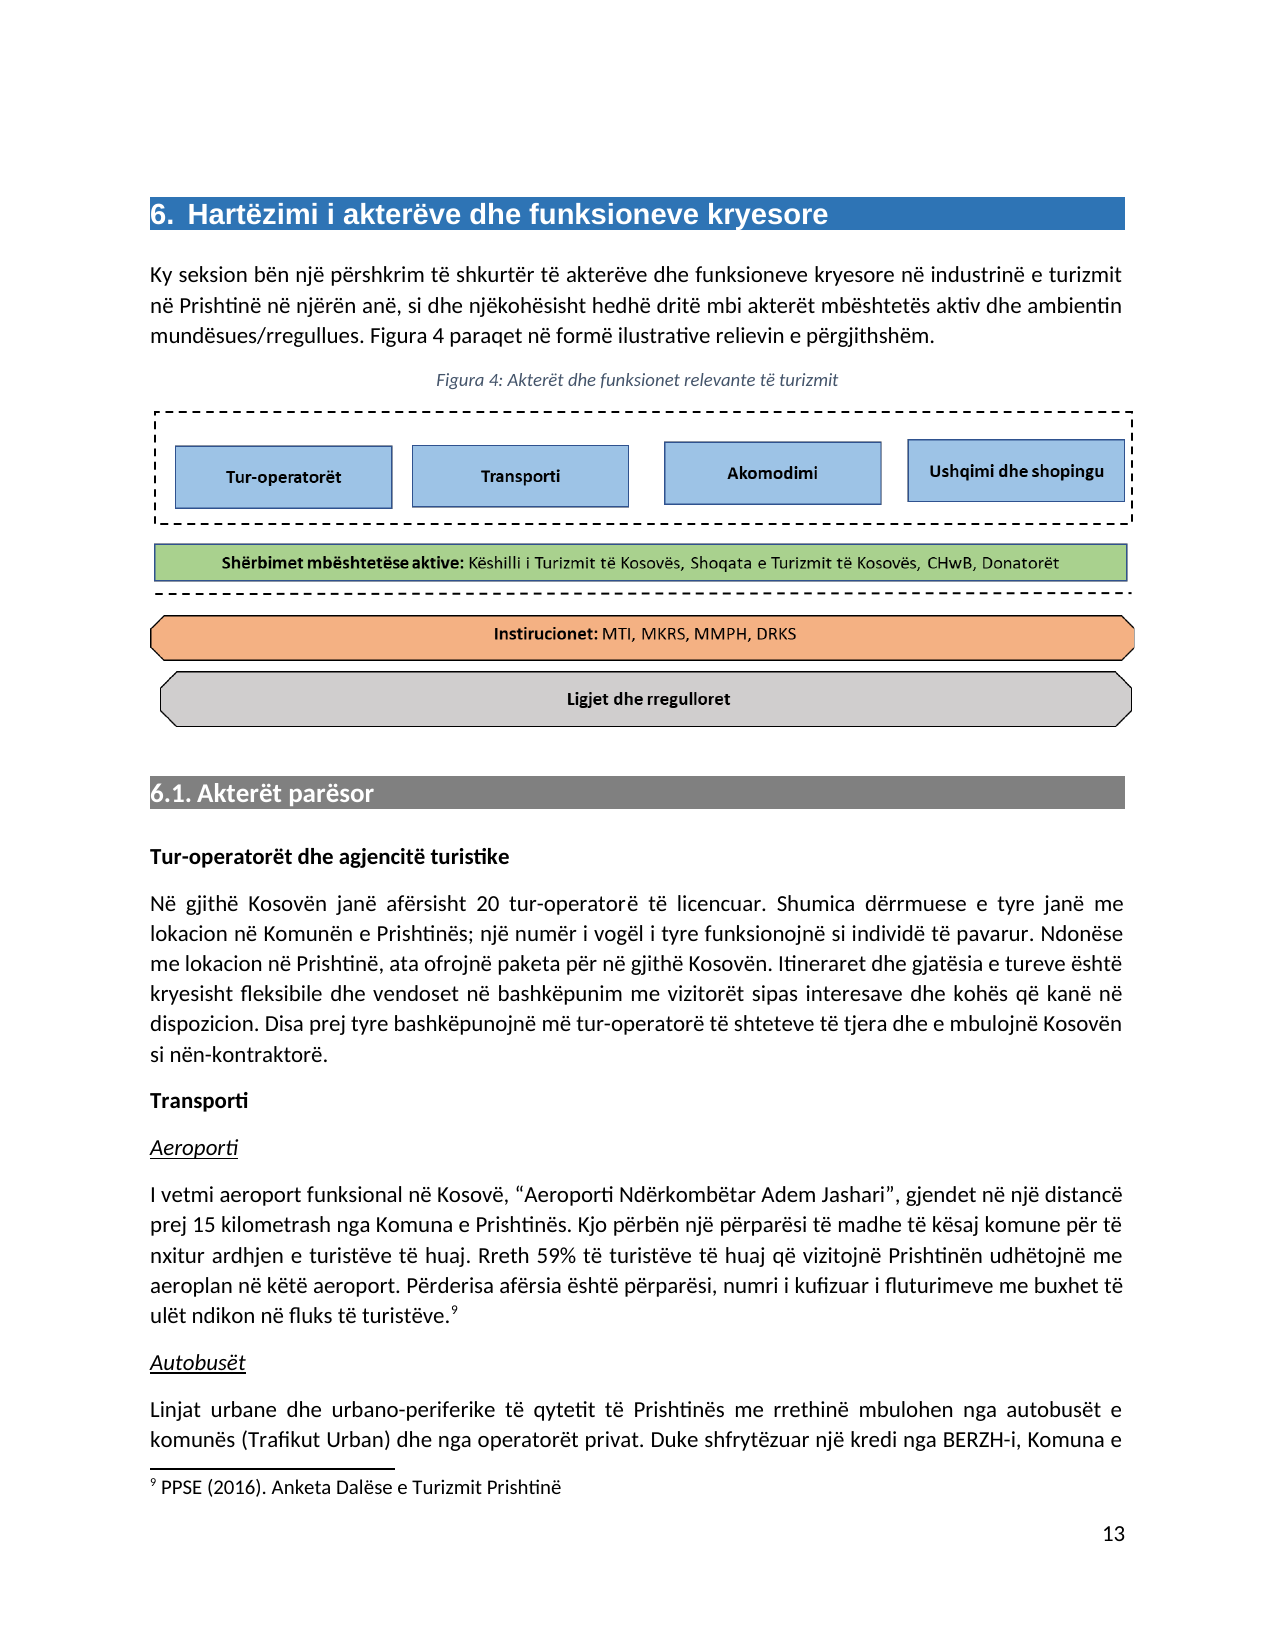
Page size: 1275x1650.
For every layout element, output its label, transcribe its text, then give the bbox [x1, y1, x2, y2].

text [150, 1395, 1125, 1453]
text Figura 4: Akterët dhe funksionet relevante të turizmit [150, 368, 1125, 391]
text Në gjithë Kosovën janë afërsisht 20 tur-operatorë të licencuar. Shumica dërrmuese e tyre janë me lokacion në Komunën e Prishtinës; një numër i vogël i tyre funksionojnë si individë të pavarur. Ndonëse me lokacion në Prishtinë, ata ofrojnë paketa për në gjithë Kosovën. Itineraret dhe gjatësia e tureve është kryesisht fleksibile dhe vendoset në bashkëpunim me vizitorët sipas interesave dhe kohës që kanë në dispozicion. Disa prej tyre bashkëpunojnë më tur-operatorë të shteteve të tjera dhe e mbulojnë Kosovën si nën-kontraktorë. [150, 889, 1125, 1068]
text Autobusët [150, 1348, 1125, 1376]
subtitle Akterët parësor [150, 776, 1125, 809]
picture [150, 411, 1135, 727]
text Tur-operatorët dhe agjencitë turistike [150, 812, 1125, 870]
text Transporti [150, 1087, 1125, 1115]
text I vetmi aeroport funksional në Kosovë, “Aeroporti Ndërkombëtar Adem Jashari”, gjendet në një distancë prej 15 kilometrash nga Komuna e Prishtinës. Kjo përbën një përparësi të madhe të kësaj komune për të nxitur ardhjen e turistëve të huaj. Rreth 59% të turistëve të huaj që vizitojnë Prishtinën udhëtojnë me aeroplan në këtë aeroport. Përderisa afërsia është përparësi, numri i kufizuar i fluturimeve me buxhet të ulët ndikon në fluks të turistëve. [150, 1180, 1125, 1329]
text Ky seksion bën një përshkrim të shkurtër të akterëve dhe funksioneve kryesore në industrinë e turizmit në Prishtinë në njërën anë, si dhe njëkohësisht hedhë dritë mbi akterët mbështetës aktiv dhe ambientin mundësues/rregullues. Figura 4 paraqet në formë ilustrative relievin e përgjithshëm. [150, 230, 1125, 349]
subtitle Hartëzimi i akterëve dhe funksioneve kryesore [150, 197, 1125, 230]
text Aeroporti [150, 1133, 1125, 1162]
